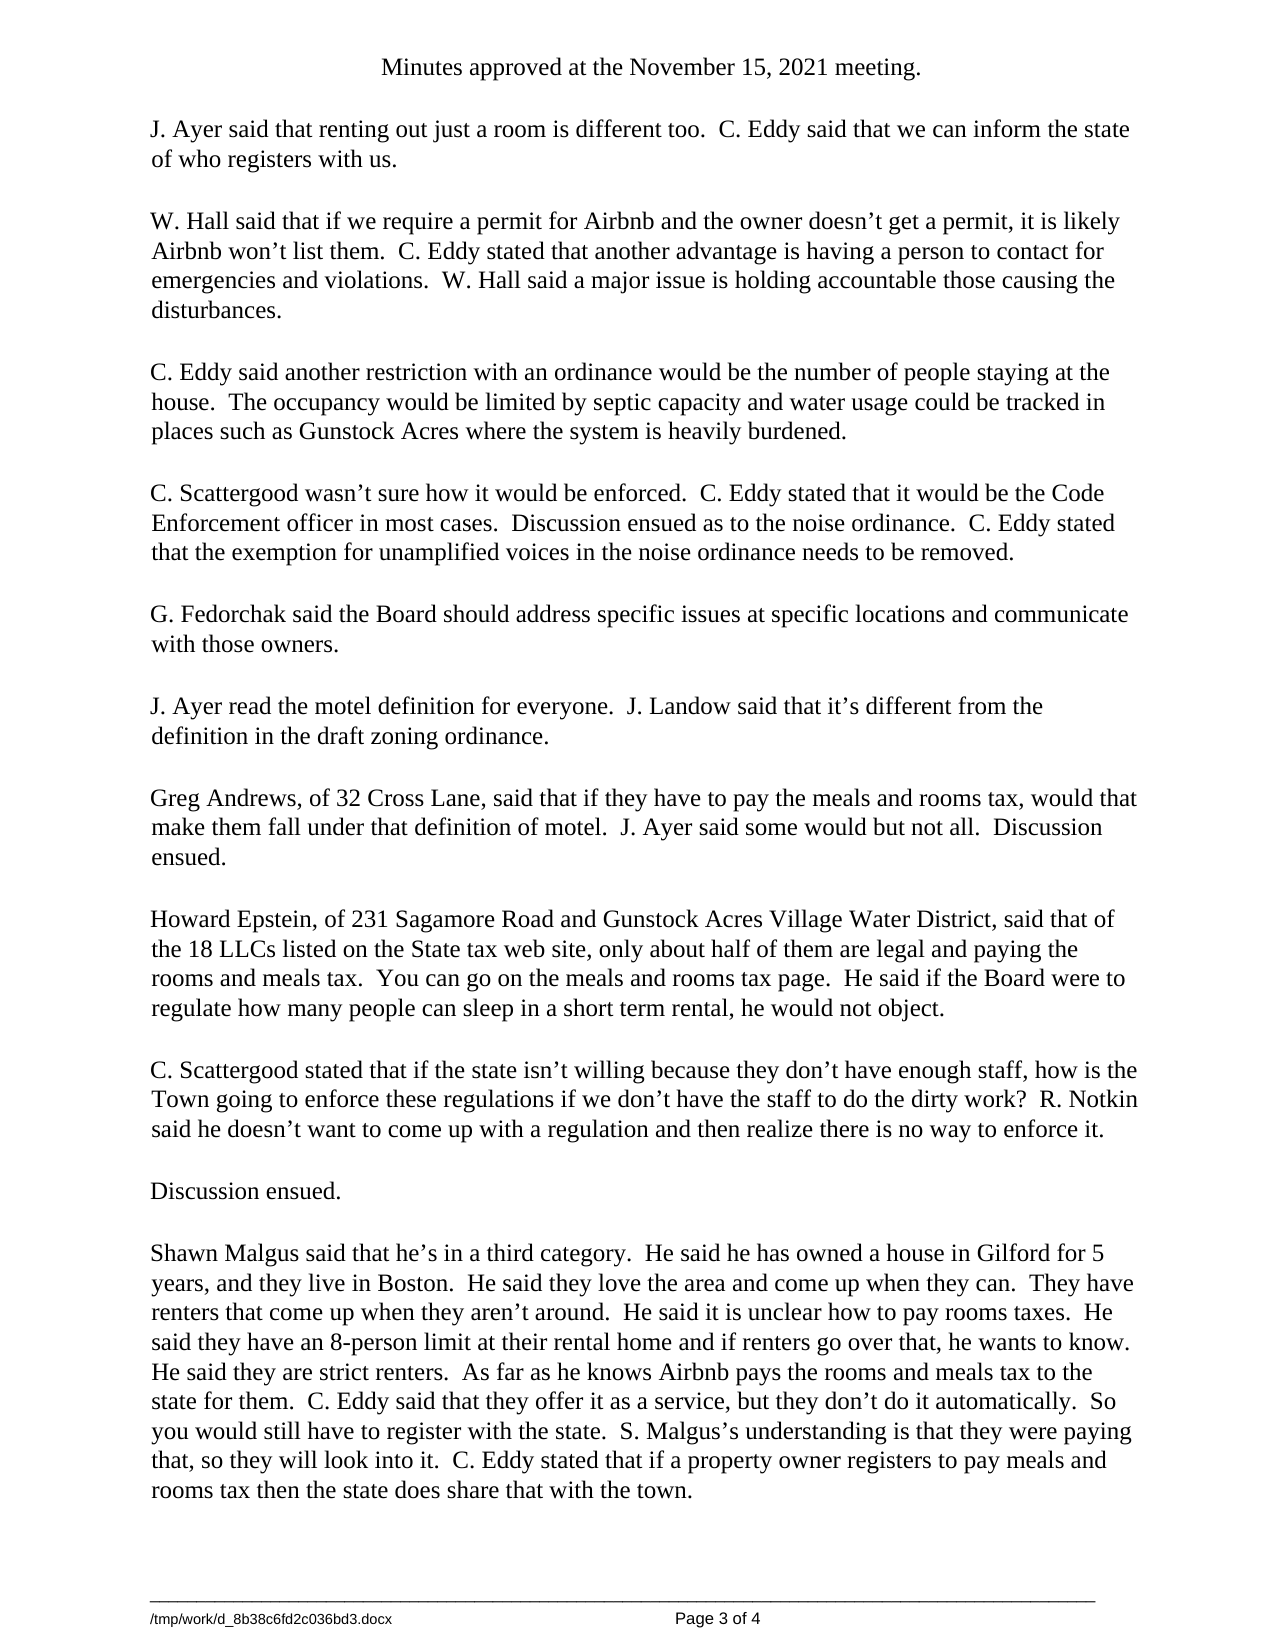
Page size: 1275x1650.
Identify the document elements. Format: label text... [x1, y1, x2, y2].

text W. Hall said that if we require a permit for Airbnb and the owner doesn’t get a permit, it is likely Airbnb won’t list them. C. Eddy stated that another advantage is having a person to contact for emergencies and violations. W. Hall said a major issue is holding accountable those causing the disturbances. [150, 206, 1141, 324]
text G. Fedorchak said the Board should address specific issues at specific locations and communicate with those owners. [150, 599, 1141, 658]
text J. Ayer read the motel definition for everyone. J. Landow said that it’s different from the definition in the draft zoning ordinance. [150, 691, 1141, 749]
text Greg Andrews, of 32 Cross Lane, said that if they have to pay the meals and rooms tax, would that make them fall under that definition of motel. J. Ayer said some would but not all. Discussion ensued. [150, 783, 1141, 871]
text C. Scattergood wasn’t sure how it would be enforced. C. Eddy stated that it would be the Code Enforcement officer in most cases. Discussion ensued as to the noise ordinance. C. Eddy stated that the exemption for unamplified voices in the noise ordinance needs to be removed. [150, 478, 1141, 566]
text J. Ayer said that renting out just a room is different too. C. Eddy said that we can inform the state of who registers with us. [150, 114, 1141, 173]
text Howard Epstein, of 231 Sagamore Road and Gunstock Acres Village Water District, said that of the 18 LLCs listed on the State tax web site, only about half of them are legal and paying the rooms and meals tax. You can go on the meals and rooms tax page. He said if the Board were to regulate how many people can sleep in a short term rental, he would not object. [150, 904, 1141, 1022]
text Discussion ensued. [150, 1176, 1141, 1205]
text Shawn Malgus said that he’s in a third category. He said he has owned a house in Gilford for 5 years, and they live in Boston. He said they love the area and come up when they can. They have renters that come up when they aren’t around. He said it is unclear how to pay rooms taxes. He said they have an 8-person limit at their rental home and if renters go over that, he wants to know. He said they are strict renters. As far as he knows Airbnb pays the rooms and meals tax to the state for them. C. Eddy said that they offer it as a service, but they don’t do it automatically. So you would still have to register with the state. S. Malgus’s understanding is that they were paying that, so they will look into it. C. Eddy stated that if a property owner registers to pay meals and rooms tax then the state does share that with the town. [150, 1238, 1141, 1504]
text C. Eddy said another restriction with an ordinance would be the number of people staying at the house. The occupancy would be limited by septic capacity and water usage could be tracked in places such as Gunstock Acres where the system is heavily burdened. [150, 357, 1141, 445]
text C. Scattergood stated that if the state isn’t willing because they don’t have enough staff, how is the Town going to enforce these regulations if we don’t have the staff to do the dirty work? R. Notkin said he doesn’t want to come up with a regulation and then realize there is no way to enforce it. [150, 1055, 1141, 1143]
